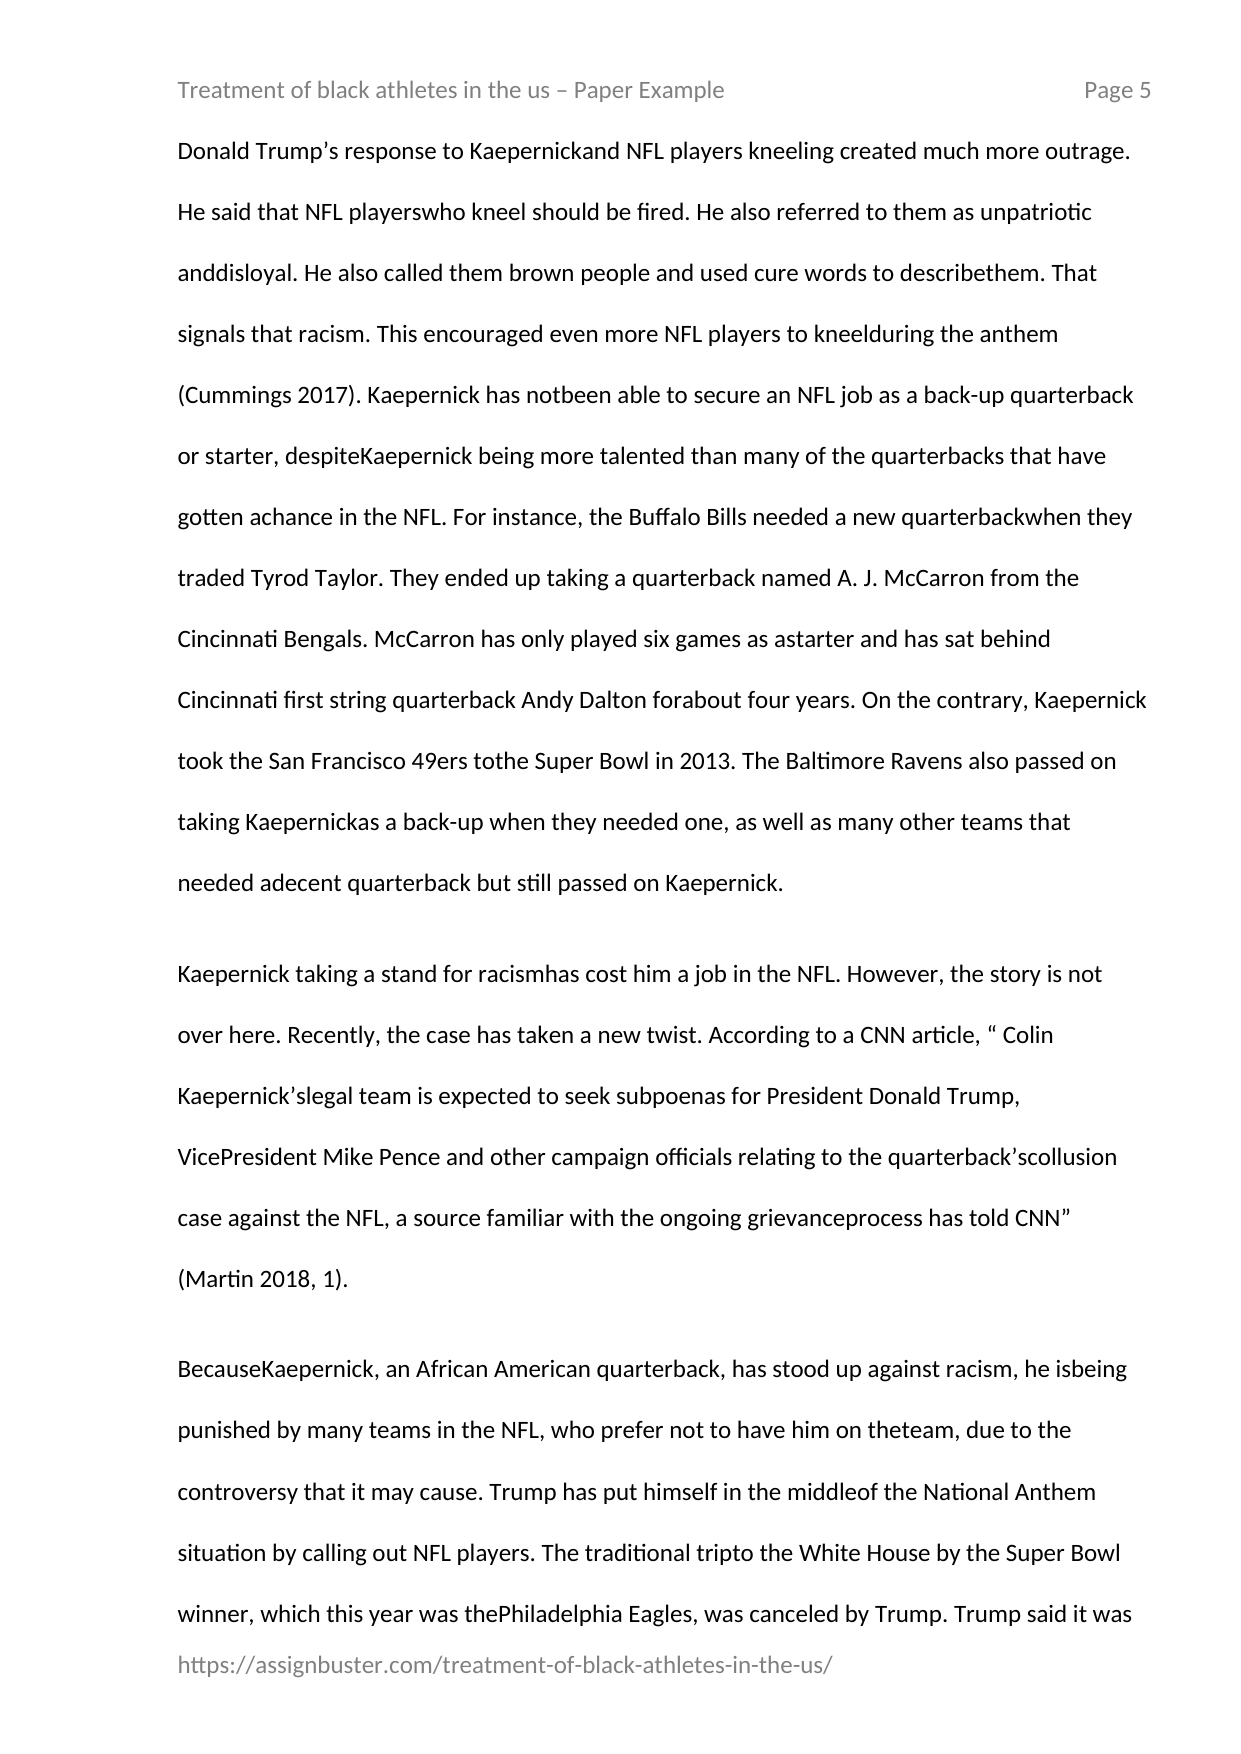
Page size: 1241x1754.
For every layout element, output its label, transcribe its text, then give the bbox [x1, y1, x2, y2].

text Donald Trump’s response to Kaepernickand NFL players kneeling created much more outrage. He said that NFL playerswho kneel should be fired. He also referred to them as unpatriotic anddisloyal. He also called them brown people and used cure words to describethem. That signals that racism. This encouraged even more NFL players to kneelduring the anthem (Cummings 2017). Kaepernick has notbeen able to secure an NFL job as a back-up quarterback or starter, despiteKaepernick being more talented than many of the quarterbacks that have gotten achance in the NFL. For instance, the Buffalo Bills needed a new quarterbackwhen they traded Tyrod Taylor. They ended up taking a quarterback named A. J. McCarron from the Cincinnati Bengals. McCarron has only played six games as astarter and has sat behind Cincinnati first string quarterback Andy Dalton forabout four years. On the contrary, Kaepernick took the San Francisco 49ers tothe Super Bowl in 2013. The Baltimore Ravens also passed on taking Kaepernickas a back-up when they needed one, as well as many other teams that needed adecent quarterback but still passed on Kaepernick. [177, 135, 1152, 898]
text Kaepernick taking a stand for racismhas cost him a job in the NFL. However, the story is not over here. Recently, the case has taken a new twist. According to a CNN article, “ Colin Kaepernick’slegal team is expected to seek subpoenas for President Donald Trump, VicePresident Mike Pence and other campaign officials relating to the quarterback’scollusion case against the NFL, a source familiar with the ongoing grievanceprocess has told CNN” (Martin 2018, 1). [177, 958, 1152, 1293]
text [177, 1353, 1152, 1628]
